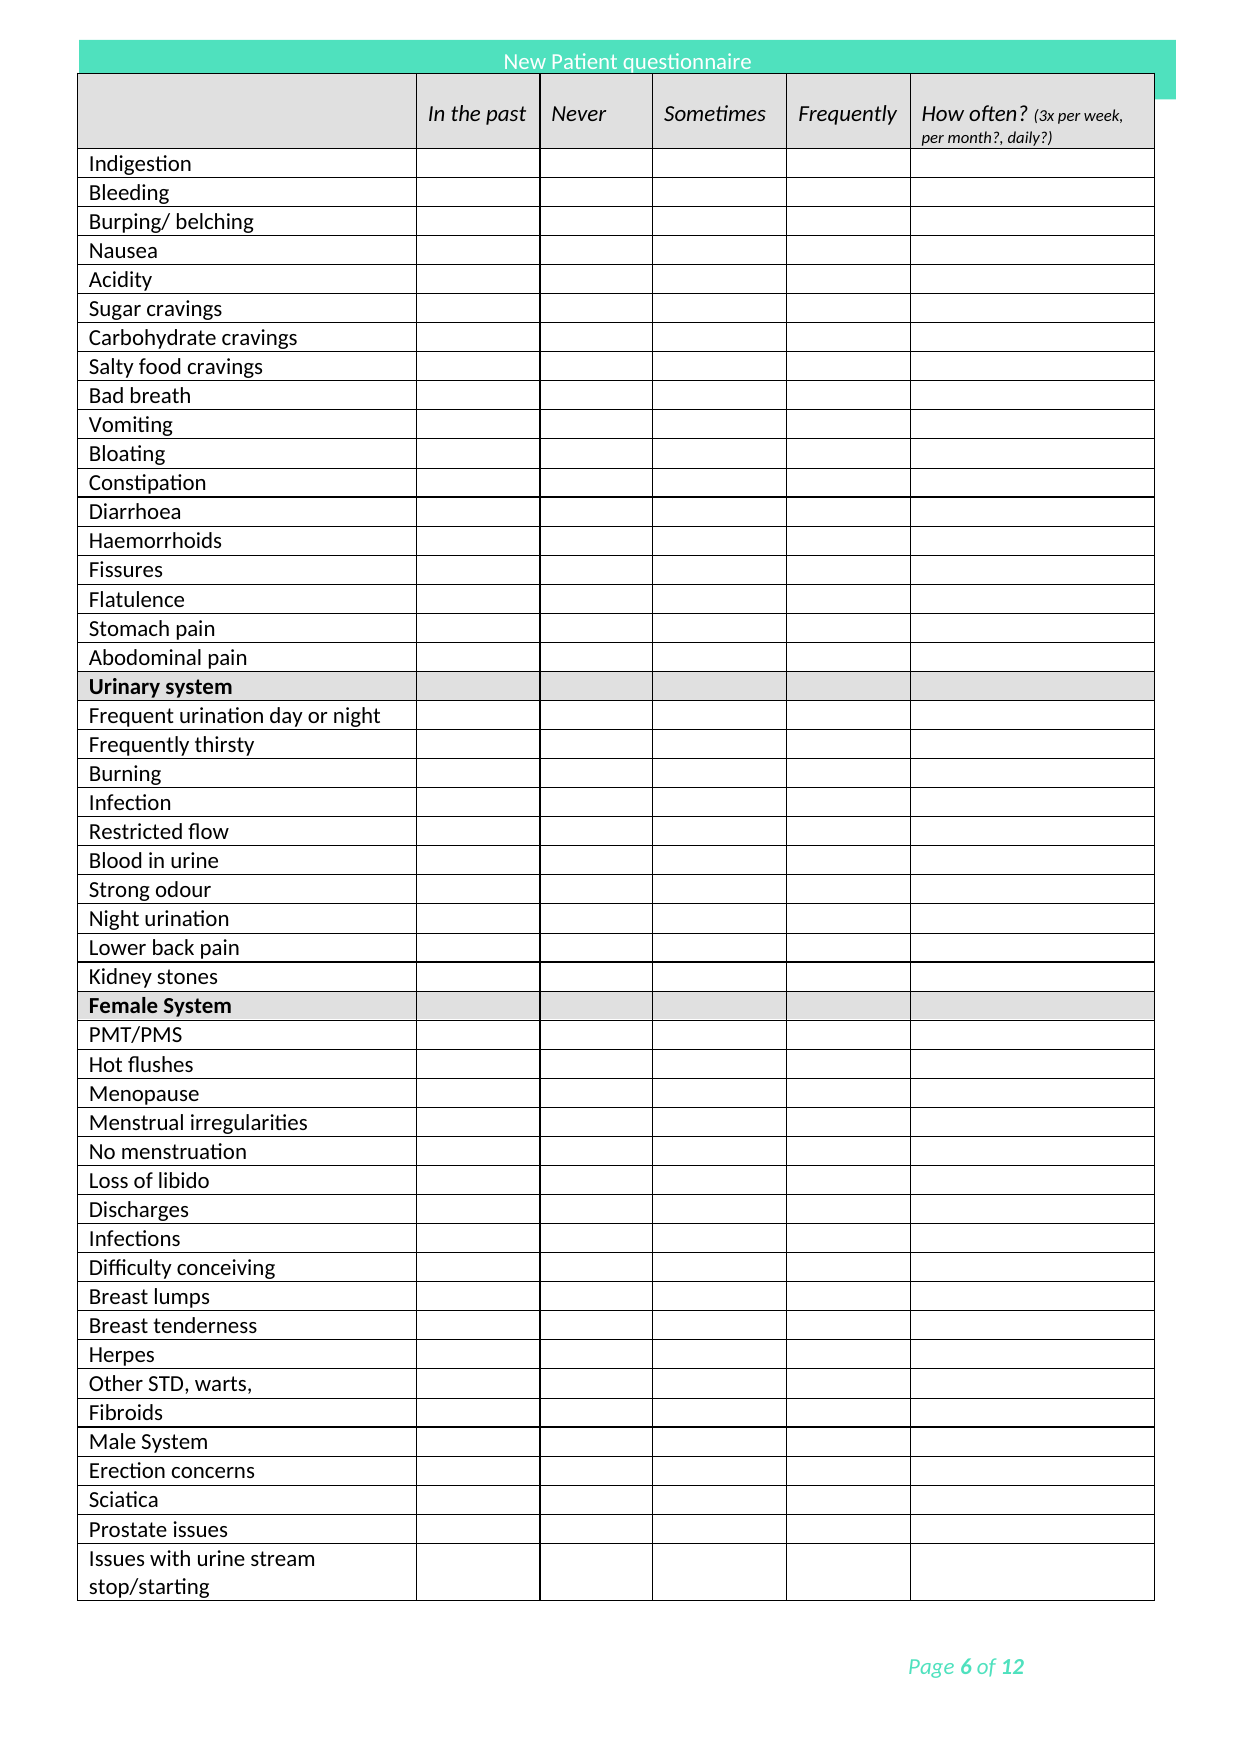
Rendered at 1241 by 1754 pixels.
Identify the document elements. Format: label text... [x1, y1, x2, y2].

table_cell [787, 410, 910, 438]
table_cell Stomach pain [78, 614, 416, 642]
table_cell [417, 585, 539, 613]
table_cell [653, 265, 786, 293]
table_cell [787, 1079, 910, 1107]
table_cell Fissures [78, 556, 416, 584]
table_cell [911, 1021, 1154, 1049]
table_cell [417, 1486, 539, 1514]
table_cell Menopause [78, 1079, 416, 1107]
table_cell Nausea [78, 236, 416, 264]
table_header In the past [417, 74, 539, 148]
table_cell [911, 1224, 1154, 1252]
table_cell [787, 469, 910, 496]
table_cell [787, 178, 910, 206]
table_cell [541, 469, 652, 496]
table_cell [417, 1195, 539, 1223]
table_cell [911, 410, 1154, 438]
table_cell [541, 381, 652, 409]
table_cell [787, 527, 910, 554]
table_cell [911, 875, 1154, 903]
table_cell [653, 1021, 786, 1049]
table_cell [541, 643, 652, 671]
table_cell [541, 149, 652, 177]
table_cell Sciatica [78, 1486, 416, 1514]
table_cell [787, 1428, 910, 1456]
table_cell Difficulty conceiving [78, 1253, 416, 1281]
table_cell Urinary system [78, 672, 416, 700]
table_cell [417, 1137, 539, 1165]
table_cell [417, 381, 539, 409]
table_cell Fibroids [78, 1399, 416, 1426]
table_cell [911, 207, 1154, 235]
table_cell Bleeding [78, 178, 416, 206]
table_cell [541, 207, 652, 235]
table_cell [787, 1021, 910, 1049]
table_cell [911, 1253, 1154, 1281]
table_cell [787, 323, 910, 351]
table_cell [787, 904, 910, 932]
table_cell [653, 149, 786, 177]
table_cell [417, 1340, 539, 1368]
table_cell Female System [78, 992, 416, 1019]
table_cell [911, 236, 1154, 264]
table_cell Other STD, warts, [78, 1369, 416, 1397]
table_cell [787, 992, 910, 1019]
table_cell [653, 1166, 786, 1194]
table_cell [653, 294, 786, 322]
table_cell [417, 1282, 539, 1310]
table_cell [417, 672, 539, 700]
table_cell [417, 527, 539, 554]
table_cell [653, 1108, 786, 1136]
table_cell [911, 1137, 1154, 1165]
table_cell [653, 1544, 786, 1600]
table_cell [417, 498, 539, 526]
table_cell [541, 846, 652, 874]
table_cell [417, 788, 539, 816]
table_cell [653, 643, 786, 671]
table_cell [787, 875, 910, 903]
table_cell [541, 788, 652, 816]
table_cell [787, 585, 910, 613]
table_cell [911, 1486, 1154, 1514]
table_cell [417, 904, 539, 932]
table_cell [417, 1224, 539, 1252]
table_cell Acidity [78, 265, 416, 293]
table_cell Breast tenderness [78, 1311, 416, 1339]
table_cell [911, 585, 1154, 613]
table_cell [417, 1369, 539, 1397]
table_cell [541, 730, 652, 758]
table_cell [417, 846, 539, 874]
table_cell [653, 1253, 786, 1281]
table_cell [541, 934, 652, 961]
table_cell Night urination [78, 904, 416, 932]
table_cell [417, 992, 539, 1019]
table_cell [911, 904, 1154, 932]
table_cell [787, 788, 910, 816]
table_cell [417, 1166, 539, 1194]
table_cell [541, 1544, 652, 1600]
table_cell Sugar cravings [78, 294, 416, 322]
table_cell [417, 439, 539, 467]
table_cell Vomiting [78, 410, 416, 438]
table_cell [417, 1050, 539, 1078]
table_cell PMT/PMS [78, 1021, 416, 1049]
table_cell [653, 1428, 786, 1456]
table_cell Bloating [78, 439, 416, 467]
table_cell [417, 1428, 539, 1456]
table_cell [417, 1108, 539, 1136]
table_cell [787, 207, 910, 235]
table_cell [541, 1166, 652, 1194]
table_cell [787, 1137, 910, 1165]
table_cell [541, 1195, 652, 1223]
table_cell [653, 1369, 786, 1397]
table_cell [787, 1369, 910, 1397]
table_cell [911, 1544, 1154, 1600]
table_cell [541, 1253, 652, 1281]
table_cell Erection concerns [78, 1457, 416, 1484]
table_cell [653, 759, 786, 787]
table_cell [541, 672, 652, 700]
table_cell [653, 178, 786, 206]
table_cell [541, 1224, 652, 1252]
table_cell [787, 1399, 910, 1426]
table_cell [541, 1311, 652, 1339]
table_cell [417, 1515, 539, 1543]
table_cell [911, 1428, 1154, 1456]
table_cell Burping/ belching [78, 207, 416, 235]
table_cell [911, 730, 1154, 758]
table_cell Breast lumps [78, 1282, 416, 1310]
table_cell [787, 1311, 910, 1339]
table_cell [911, 556, 1154, 584]
table_cell Hot flushes [78, 1050, 416, 1078]
table_cell [653, 875, 786, 903]
table_cell Infections [78, 1224, 416, 1252]
table_cell Lower back pain [78, 934, 416, 961]
table_cell [787, 1340, 910, 1368]
table_cell [911, 1079, 1154, 1107]
table_cell Frequently thirsty [78, 730, 416, 758]
table_cell [911, 1108, 1154, 1136]
table_cell [911, 1050, 1154, 1078]
table_cell Restricted flow [78, 817, 416, 845]
table_cell [787, 236, 910, 264]
table_cell [541, 178, 652, 206]
table_cell [911, 1282, 1154, 1310]
table_cell [787, 934, 910, 961]
table_cell [787, 759, 910, 787]
table_cell [417, 1253, 539, 1281]
table_cell [541, 439, 652, 467]
table_cell [653, 1137, 786, 1165]
table_cell [541, 1486, 652, 1514]
table_cell [911, 1311, 1154, 1339]
table_cell [911, 381, 1154, 409]
table_cell [911, 294, 1154, 322]
table_cell [541, 265, 652, 293]
table_cell [541, 1340, 652, 1368]
table_cell [911, 846, 1154, 874]
table_cell [653, 1457, 786, 1484]
table_cell [541, 1399, 652, 1426]
table_cell [417, 1079, 539, 1107]
table_cell [541, 875, 652, 903]
table_cell Issues with urine stream stop/starting [78, 1544, 416, 1600]
table_cell [653, 236, 786, 264]
table_cell [787, 294, 910, 322]
table_cell [911, 934, 1154, 961]
table_cell [417, 934, 539, 961]
table_cell [653, 963, 786, 991]
table_cell [911, 1166, 1154, 1194]
table_header Sometimes [653, 74, 786, 148]
table_cell [653, 1399, 786, 1426]
table_cell [787, 1108, 910, 1136]
table_header Frequently [787, 74, 910, 148]
table_cell [787, 1544, 910, 1600]
table_cell [541, 1457, 652, 1484]
table_cell [417, 1399, 539, 1426]
table_cell [541, 1108, 652, 1136]
table_cell [541, 817, 652, 845]
table_cell [541, 1282, 652, 1310]
table_cell [541, 701, 652, 729]
table_cell [417, 265, 539, 293]
table_cell [911, 963, 1154, 991]
table_cell [911, 672, 1154, 700]
table_cell Salty food cravings [78, 352, 416, 380]
table_cell [787, 498, 910, 526]
table_cell [541, 1021, 652, 1049]
table_cell [653, 1340, 786, 1368]
table_cell [911, 759, 1154, 787]
table_cell [911, 643, 1154, 671]
table_cell Carbohydrate cravings [78, 323, 416, 351]
table_cell [417, 323, 539, 351]
table_cell [541, 294, 652, 322]
table_cell [653, 352, 786, 380]
table_cell [911, 498, 1154, 526]
table_cell [417, 1021, 539, 1049]
table_cell [911, 352, 1154, 380]
table_cell [541, 527, 652, 554]
table_cell [787, 352, 910, 380]
table_cell [653, 730, 786, 758]
table_cell [911, 614, 1154, 642]
table_cell [653, 672, 786, 700]
table_cell Strong odour [78, 875, 416, 903]
table_cell Discharges [78, 1195, 416, 1223]
table_cell [911, 1340, 1154, 1368]
table_cell [541, 585, 652, 613]
table_cell [417, 875, 539, 903]
table_header How often? (3x per week, per month?, daily?) [911, 74, 1154, 148]
table_cell [911, 439, 1154, 467]
table_cell [653, 846, 786, 874]
table_cell [417, 817, 539, 845]
table_cell [911, 149, 1154, 177]
table_cell Infection [78, 788, 416, 816]
table_cell [911, 1369, 1154, 1397]
table_cell Burning [78, 759, 416, 787]
table_cell [787, 817, 910, 845]
table_cell [653, 1515, 786, 1543]
table_cell [417, 236, 539, 264]
table_cell [911, 992, 1154, 1019]
table_cell [787, 701, 910, 729]
table_cell [911, 265, 1154, 293]
table_cell Abodominal pain [78, 643, 416, 671]
table_cell [787, 1166, 910, 1194]
table_cell [787, 381, 910, 409]
table_cell Blood in urine [78, 846, 416, 874]
table_cell Flatulence [78, 585, 416, 613]
table_cell [417, 556, 539, 584]
table_cell [787, 672, 910, 700]
table_cell [787, 1457, 910, 1484]
table_cell [653, 1311, 786, 1339]
table_cell [787, 1050, 910, 1078]
table_cell [787, 439, 910, 467]
table_cell [911, 701, 1154, 729]
table_cell [787, 149, 910, 177]
table_cell [541, 1428, 652, 1456]
table_cell [787, 1282, 910, 1310]
table_cell Herpes [78, 1340, 416, 1368]
table_cell [541, 614, 652, 642]
table_cell [911, 323, 1154, 351]
table_cell [417, 1311, 539, 1339]
table_cell [787, 730, 910, 758]
table_cell [787, 1253, 910, 1281]
table_cell [653, 410, 786, 438]
table_cell [653, 323, 786, 351]
table_cell [541, 323, 652, 351]
table_cell [653, 934, 786, 961]
table_cell [653, 439, 786, 467]
table_cell [417, 643, 539, 671]
table_cell Diarrhoea [78, 498, 416, 526]
table_cell [541, 236, 652, 264]
table_cell Bad breath [78, 381, 416, 409]
table_cell [911, 527, 1154, 554]
table_cell [911, 469, 1154, 496]
table_cell [787, 1515, 910, 1543]
table_cell Loss of libido [78, 1166, 416, 1194]
table_cell [653, 614, 786, 642]
table_cell [417, 149, 539, 177]
table_cell No menstruation [78, 1137, 416, 1165]
table_cell [653, 1195, 786, 1223]
table_cell [417, 207, 539, 235]
table_cell Kidney stones [78, 963, 416, 991]
table_cell [541, 1369, 652, 1397]
table_cell [417, 614, 539, 642]
table_cell [653, 992, 786, 1019]
table_header [78, 74, 416, 148]
table_cell [541, 352, 652, 380]
table_header Never [541, 74, 652, 148]
table_cell Indigestion [78, 149, 416, 177]
table_cell [417, 701, 539, 729]
table_cell [911, 1457, 1154, 1484]
table_cell [417, 963, 539, 991]
table_cell [653, 1079, 786, 1107]
table_cell [653, 585, 786, 613]
table_cell [787, 963, 910, 991]
table_cell [653, 1282, 786, 1310]
table_cell [653, 817, 786, 845]
table_cell [787, 846, 910, 874]
table_cell [541, 759, 652, 787]
table_cell [541, 1137, 652, 1165]
table_cell Menstrual irregularities [78, 1108, 416, 1136]
table_cell [541, 1079, 652, 1107]
table_cell [911, 178, 1154, 206]
table_cell [911, 1515, 1154, 1543]
table_cell [653, 1050, 786, 1078]
table_cell Frequent urination day or night [78, 701, 416, 729]
table_cell [541, 992, 652, 1019]
table_cell Haemorrhoids [78, 527, 416, 554]
table_cell [417, 1457, 539, 1484]
table_cell [911, 817, 1154, 845]
table_cell [541, 410, 652, 438]
table_cell [653, 498, 786, 526]
table_cell [787, 556, 910, 584]
table_cell [653, 904, 786, 932]
table_cell [787, 643, 910, 671]
table_cell Constipation [78, 469, 416, 496]
table_cell [653, 1486, 786, 1514]
table_cell [653, 527, 786, 554]
table_cell [541, 904, 652, 932]
table_cell [417, 178, 539, 206]
table_cell [911, 1399, 1154, 1426]
table_cell [417, 352, 539, 380]
table_cell [653, 469, 786, 496]
table_cell [653, 1224, 786, 1252]
table_cell [787, 1486, 910, 1514]
table_cell [541, 1050, 652, 1078]
table_cell [787, 265, 910, 293]
table_cell [541, 1515, 652, 1543]
table_cell [653, 701, 786, 729]
table_cell [417, 730, 539, 758]
table_cell [787, 1224, 910, 1252]
table_cell [653, 556, 786, 584]
table_cell [787, 1195, 910, 1223]
table_cell [417, 469, 539, 496]
table_cell [911, 788, 1154, 816]
table_cell [653, 207, 786, 235]
table_cell [417, 759, 539, 787]
table_cell Male System [78, 1428, 416, 1456]
table_cell [541, 556, 652, 584]
table_cell [653, 788, 786, 816]
table_cell [417, 294, 539, 322]
table_cell [653, 381, 786, 409]
table_cell [541, 498, 652, 526]
table_cell [417, 410, 539, 438]
table_cell [417, 1544, 539, 1600]
table_cell [787, 614, 910, 642]
table_cell Prostate issues [78, 1515, 416, 1543]
table_cell [541, 963, 652, 991]
table_cell [911, 1195, 1154, 1223]
